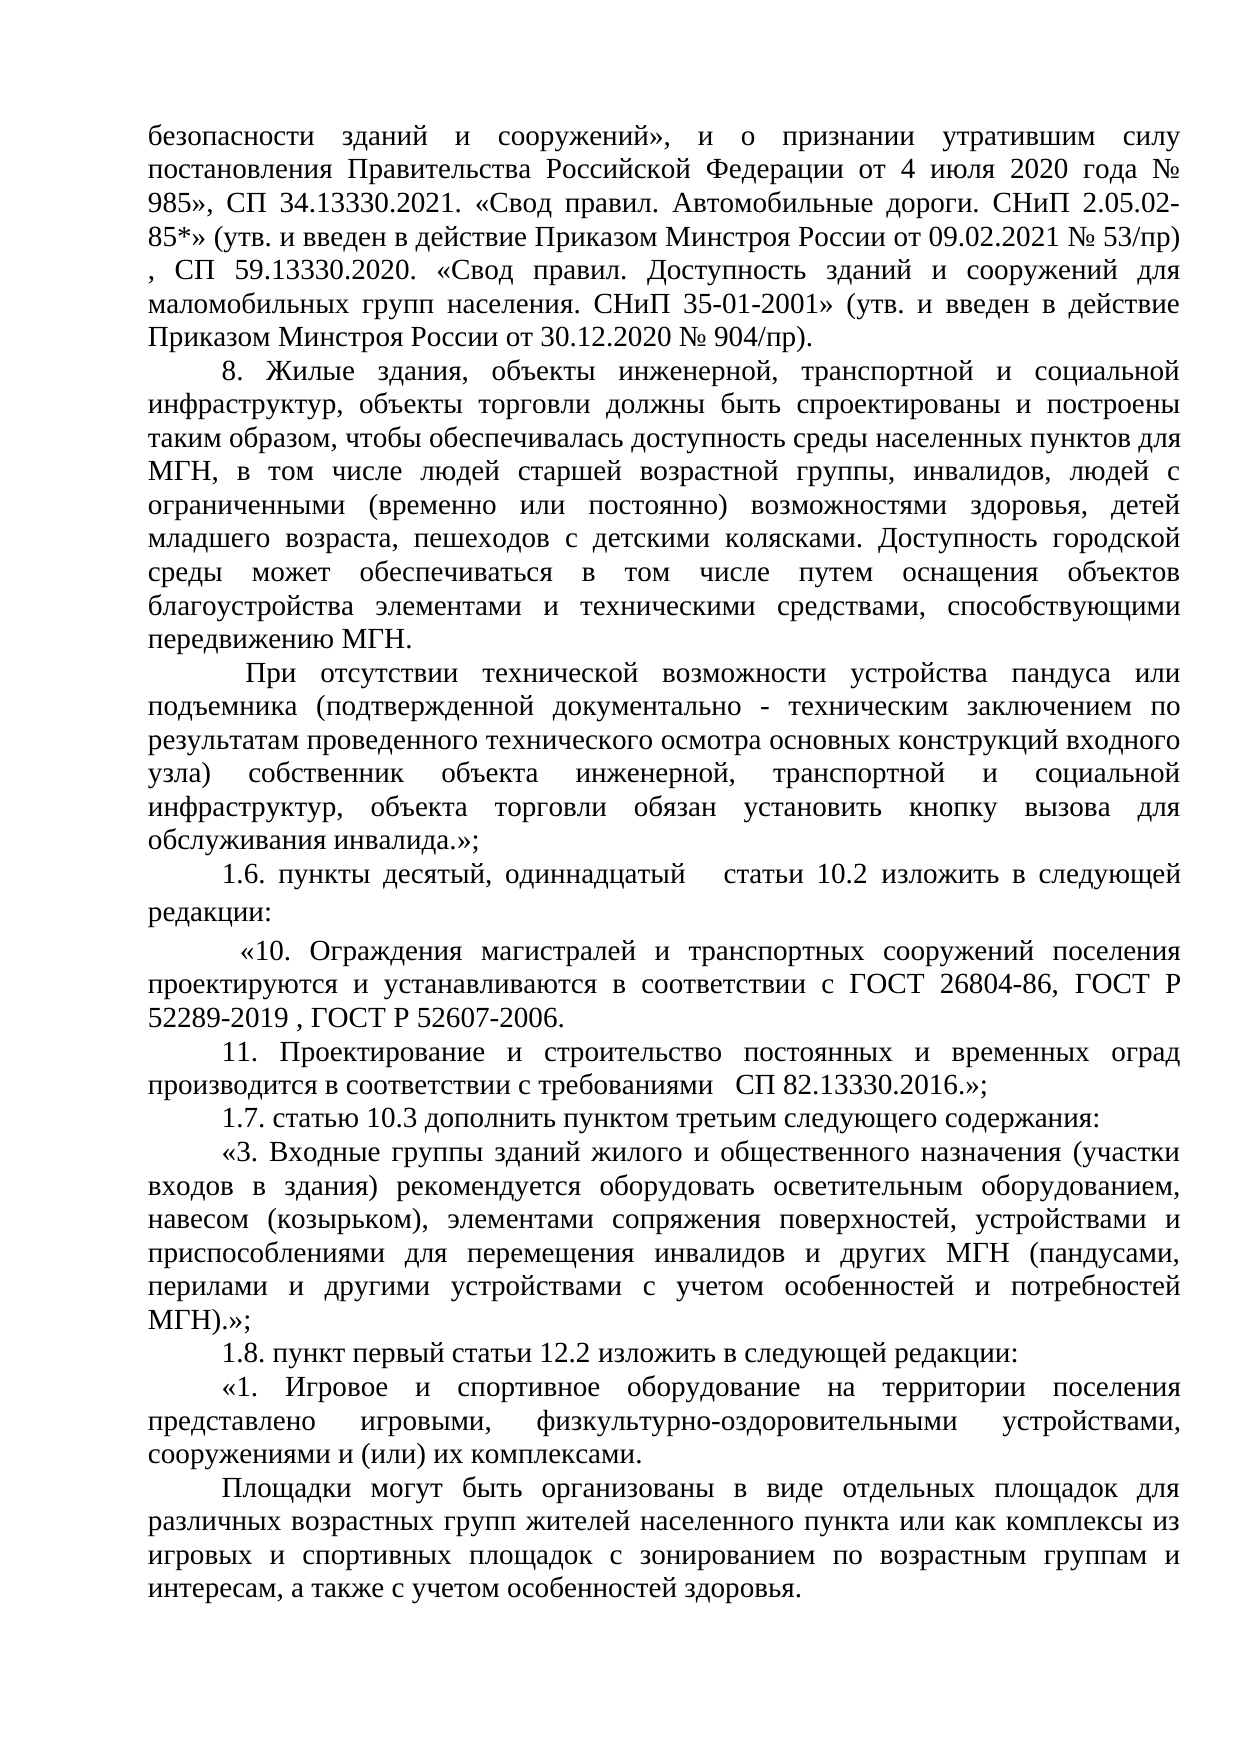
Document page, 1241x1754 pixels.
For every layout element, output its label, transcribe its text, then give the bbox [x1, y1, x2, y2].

text 1.6. пункты десятый, одиннадцатый статьи 10.2 изложить в следующей редакции: [148, 856, 1181, 928]
text «3. Входные группы зданий жилого и общественного назначения (участки входов в здания) рекомендуется оборудовать осветительным оборудованием, навесом (козырьком), элементами сопряжения поверхностей, устройствами и приспособлениями для перемещения инвалидов и других МГН (пандусами, перилами и другими устройствами с учетом особенностей и потребностей МГН).»; [148, 1134, 1181, 1336]
text 1.7. статью 10.3 дополнить пунктом третьим следующего содержания: [148, 1101, 1181, 1134]
text Площадки могут быть организованы в виде отдельных площадок для различных возрастных групп жителей населенного пункта или как комплексы из игровых и спортивных площадок с зонированием по возрастным группам и интересам, а также с учетом особенностей здоровья. [148, 1470, 1181, 1604]
text 11. Проектирование и строительство постоянных и временных оград производится в соответствии с требованиями СП 82.13330.2016.»; [148, 1034, 1181, 1101]
text 1.8. пункт первый статьи 12.2 изложить в следующей редакции: [148, 1336, 1181, 1369]
text «1. Игровое и спортивное оборудование на территории поселения представлено игровыми, физкультурно-оздоровительными устройствами, сооружениями и (или) их комплексами. [148, 1369, 1181, 1470]
text 8. Жилые здания, объекты инженерной, транспортной и социальной инфраструктур, объекты торговли должны быть спроектированы и построены таким образом, чтобы обеспечивалась доступность среды населенных пунктов для МГН, в том числе людей старшей возрастной группы, инвалидов, людей с ограниченными (временно или постоянно) возможностями здоровья, детей младшего возраста, пешеходов с детскими колясками. Доступность городской среды может обеспечиваться в том числе путем оснащения объектов благоустройства элементами и техническими средствами, способствующими передвижению МГН. [148, 353, 1181, 655]
text При отсутствии технической возможности устройства пандуса или подъемника (подтвержденной документально - техническим заключением по результатам проведенного технического осмотра основных конструкций входного узла) собственник объекта инженерной, транспортной и социальной инфраструктур, объекта торговли обязан установить кнопку вызова для обслуживания инвалида.»; [148, 655, 1181, 856]
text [148, 118, 1181, 353]
text «10. Ограждения магистралей и транспортных сооружений поселения проектируются и устанавливаются в соответствии с ГОСТ 26804-86, ГОСТ Р 52289-2019 , ГОСТ Р 52607-2006. [148, 933, 1181, 1034]
